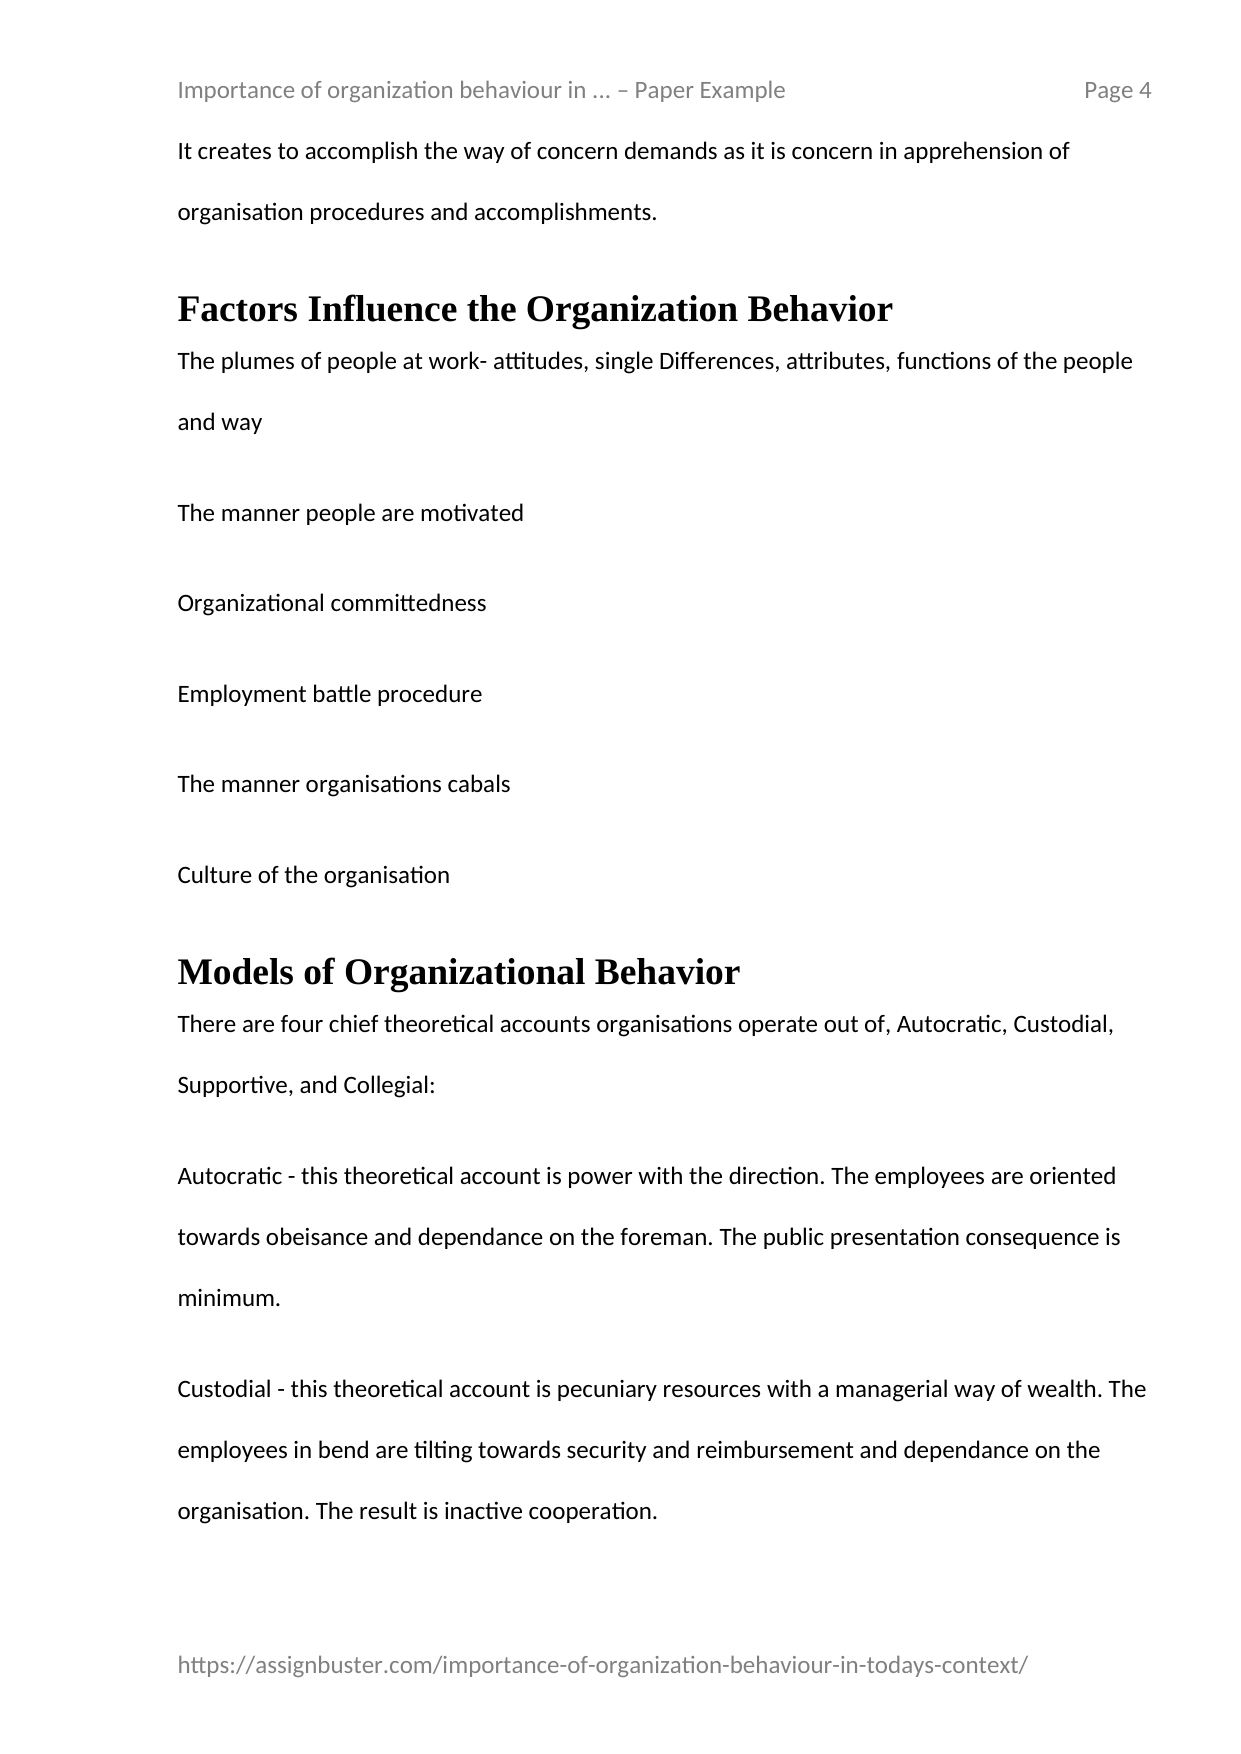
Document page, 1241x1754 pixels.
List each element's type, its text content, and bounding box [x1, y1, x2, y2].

text Custodial - this theoretical account is pecuniary resources with a managerial way of wealth. The employees in bend are tilting towards security and reimbursement and dependance on the organisation. The result is inactive cooperation. [177, 1373, 1152, 1525]
text The manner organisations cabals [177, 768, 1152, 799]
text Employment battle procedure [177, 678, 1152, 708]
text The manner people are motivated [177, 497, 1152, 527]
subtitle Models of Organizational Behavior [177, 949, 1152, 993]
subtitle Factors Influence the Organization Behavior [177, 286, 1152, 329]
text Organizational committedness [177, 587, 1152, 618]
text Autocratic - this theoretical account is power with the direction. The employees are oriented towards obeisance and dependance on the foreman. The public presentation consequence is minimum. [177, 1160, 1152, 1313]
text The plumes of people at work- attitudes, single Differences, attributes, functions of the people and way [177, 345, 1152, 437]
text Culture of the organisation [177, 859, 1152, 889]
text It creates to accomplish the way of concern demands as it is concern in apprehension of organisation procedures and accomplishments. [177, 135, 1152, 226]
text There are four chief theoretical accounts organisations operate out of, Autocratic, Custodial, Supportive, and Collegial: [177, 1009, 1152, 1100]
